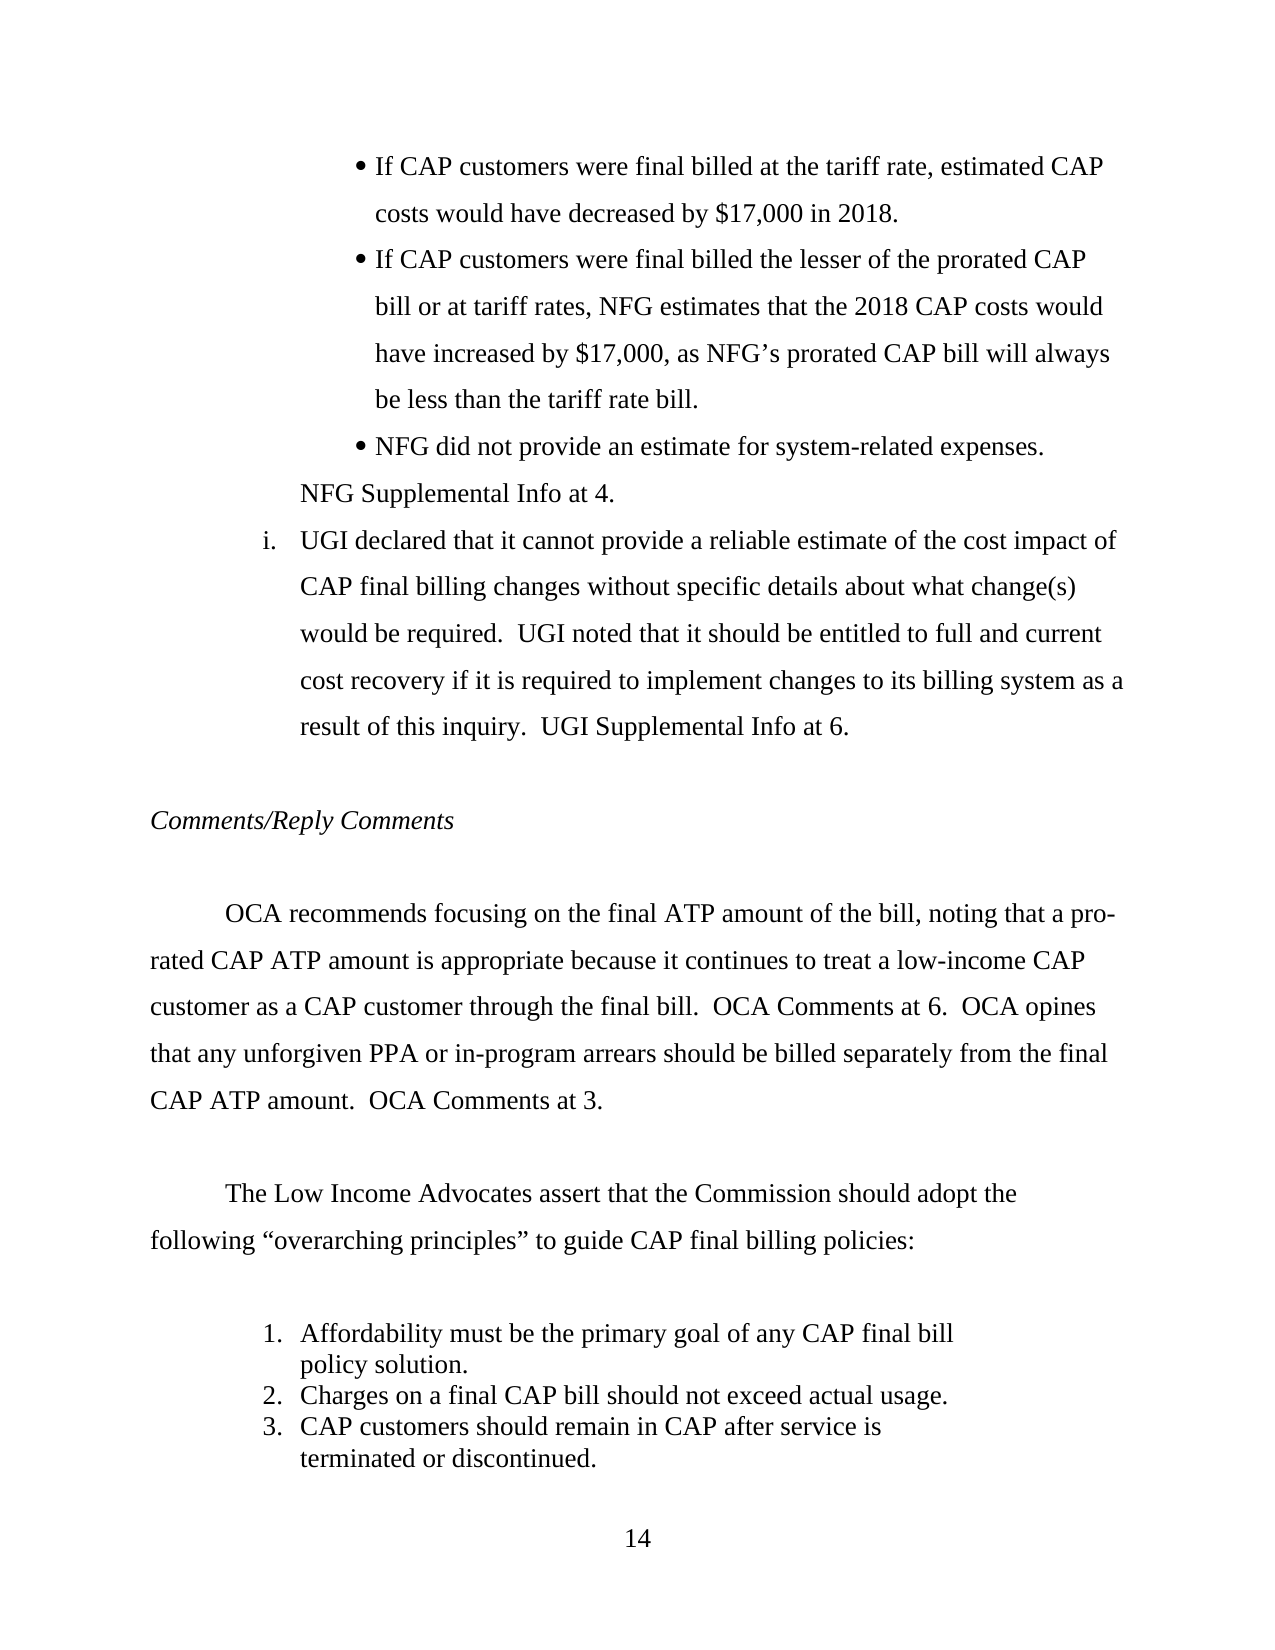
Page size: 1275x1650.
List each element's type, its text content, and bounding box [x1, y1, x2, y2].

text The Low Income Advocates assert that the Commission should adopt the following “overarching principles” to guide CAP final billing policies: [150, 1177, 1125, 1255]
list Affordability must be the primary goal of any CAP final bill policy solution. [262, 1317, 984, 1379]
list If CAP customers were final billed the lesser of the prorated CAP bill or at tariff rates, NFG estimates that the 2018 CAP costs would have increased by $17,000, as NFG’s prorated CAP bill will always be less than the tariff rate bill. [356, 243, 1125, 415]
text Comments/Reply Comments [150, 804, 1125, 835]
list NFG Supplemental Info at 4. [300, 477, 1125, 508]
text OCA recommends focusing on the final ATP amount of the bill, noting that a pro-rated CAP ATP amount is appropriate because it continues to treat a low-income CAP customer as a CAP customer through the final bill. OCA Comments at 6. OCA opines that any unforgiven PPA or in-program arrears should be billed separately from the final CAP ATP amount. OCA Comments at 3. [150, 897, 1125, 1115]
list NFG did not provide an estimate for system-related expenses. [356, 430, 1125, 461]
list If CAP customers were final billed at the tariff rate, estimated CAP costs would have decreased by $17,000 in 2018. [356, 150, 1125, 228]
list Charges on a final CAP bill should not exceed actual usage. [262, 1379, 984, 1411]
list UGI declared that it cannot provide a reliable estimate of the cost impact of CAP final billing changes without specific details about what change(s) would be required. UGI noted that it should be entitled to full and current cost recovery if it is required to implement changes to its billing system as a result of this inquiry. UGI Supplemental Info at 6. [262, 524, 1125, 742]
list CAP customers should remain in CAP after service is terminated or discontinued. [262, 1411, 984, 1473]
